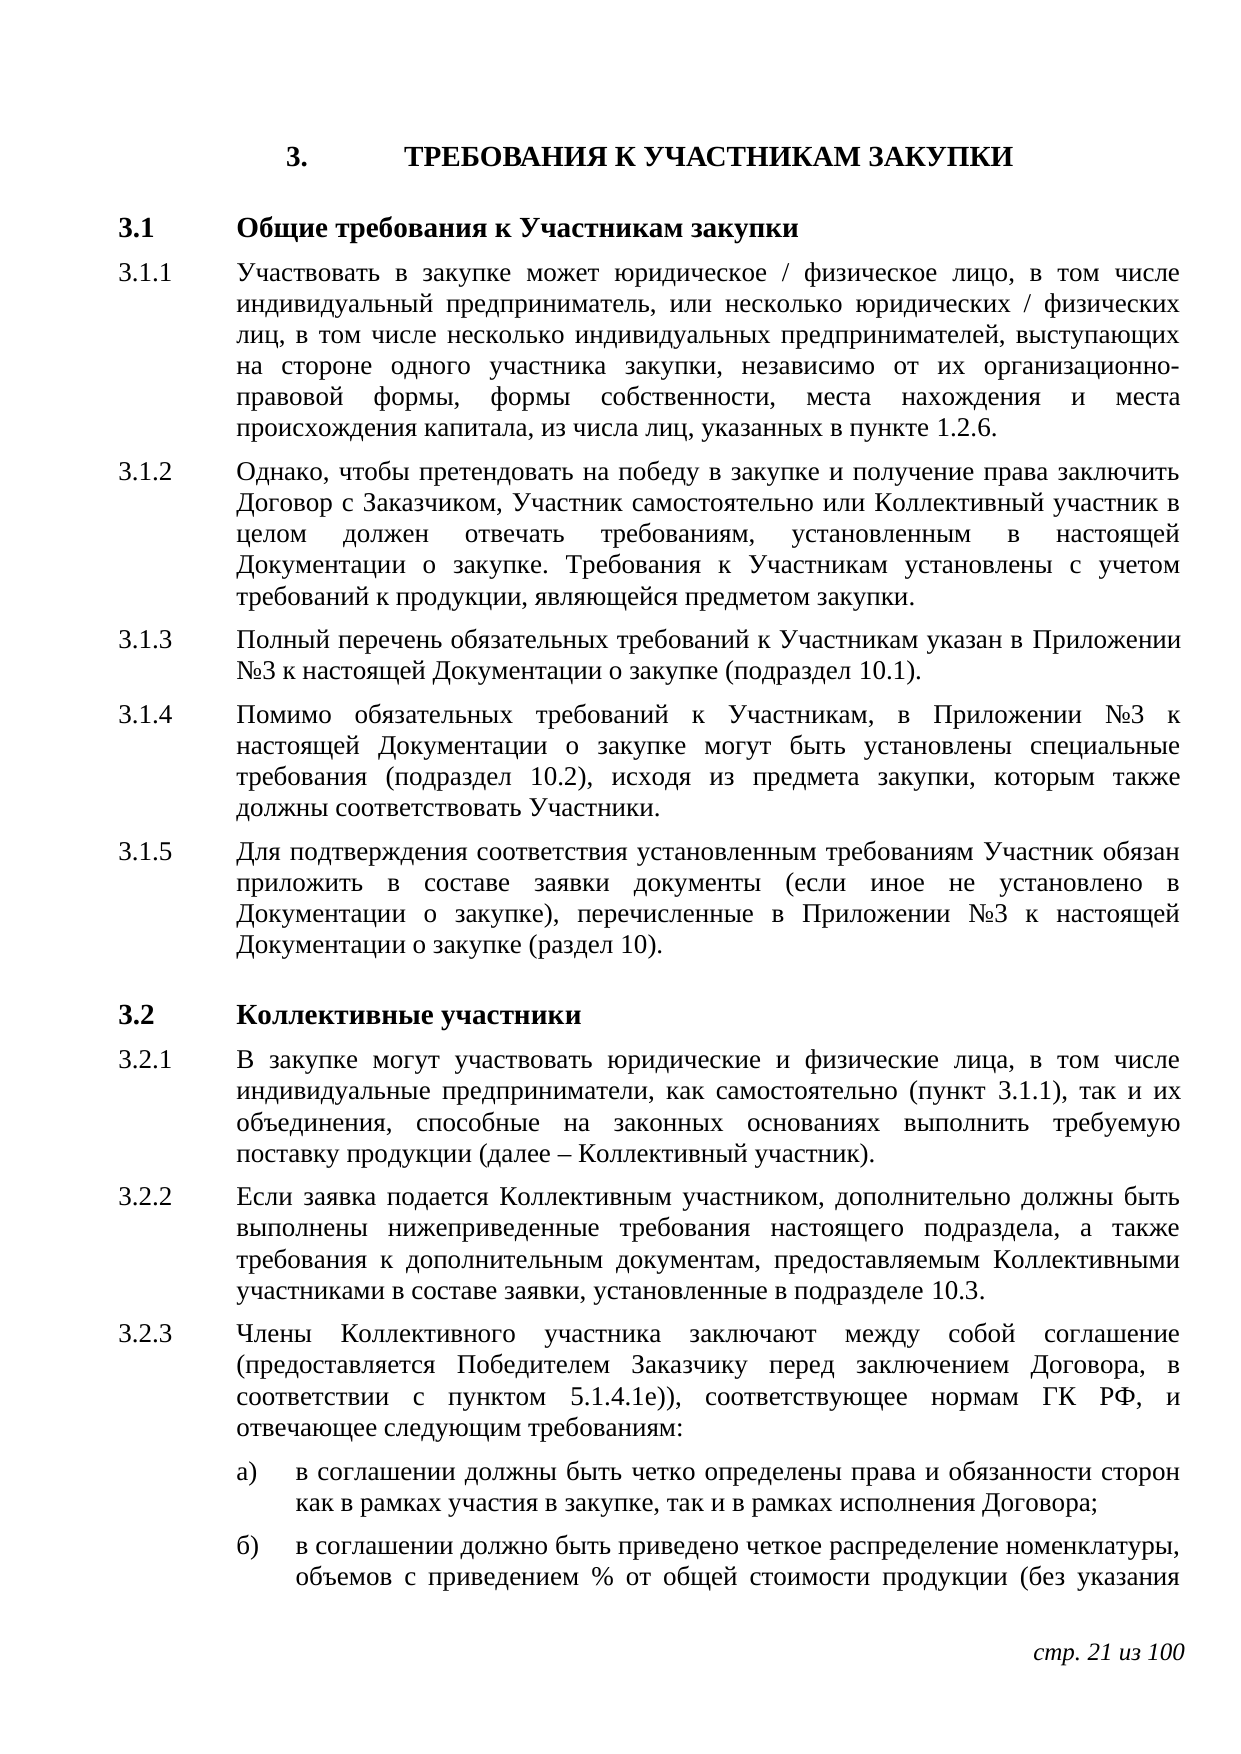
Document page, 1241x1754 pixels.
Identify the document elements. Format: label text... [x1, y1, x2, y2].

text Полный перечень обязательных требований к Участникам указан в Приложении №3 к настоящей Документации о закупке (подраздел 10.1). [118, 623, 1181, 686]
text Члены Коллективного участника заключают между собой соглашение (предоставляется Победителем Заказчику перед заключением Договора, в соответствии с пунктом 5.1.4е)), соответствующее нормам ГК РФ, и отвечающее следующим требованиям: [118, 1317, 1181, 1442]
text Если заявка подается Коллективным участником, дополнительно должны быть выполнены нижеприведенные требования настоящего подраздела, а также требования к дополнительным документам, предоставляемым Коллективными участниками в составе заявки, установленные в подразделе 10.3. [118, 1180, 1181, 1305]
text Участвовать в закупке может юридическое / физическое лицо, в том числе индивидуальный предприниматель, или несколько юридических / физических лиц, в том числе несколько индивидуальных предпринимателей, выступающих на стороне одного участника закупки, независимо от их организационно-правовой формы, формы собственности, места нахождения и места происхождения капитала, из числа лиц, указанных в пункте 1.2.6. [118, 256, 1181, 443]
text Помимо обязательных требований к Участникам, в Приложении №3 к настоящей Документации о закупке могут быть установлены специальные требования (подраздел 10.2), исходя из предмета закупки, которым также должны соответствовать Участники. [118, 698, 1181, 823]
text В закупке могут участвовать юридические и физические лица, в том числе индивидуальные предприниматели, как самостоятельно (пункт 3.1.1), так и их объединения, способные на законных основаниях выполнить требуемую поставку продукции (далее – Коллективный участник). [118, 1043, 1181, 1168]
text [236, 1529, 1181, 1592]
text в соглашении должны быть четко определены права и обязанности сторон как в рамках участия в закупке, так и в рамках исполнения Договора; [236, 1454, 1181, 1517]
subtitle Общие требования к Участникам закупки [118, 210, 1181, 243]
text Для подтверждения соответствия установленным требованиям Участник обязан приложить в составе заявки документы (если иное не установлено в Документации о закупке), перечисленные в Приложении №3 к настоящей Документации о закупке (раздел 10). [118, 835, 1181, 960]
subtitle ТРЕБОВАНИЯ К УЧАСТНИКАМ ЗАКУПКИ [118, 139, 1181, 172]
text Однако, чтобы претендовать на победу в закупке и получение права заключить Договор с Заказчиком, Участник самостоятельно или Коллективный участник в целом должен отвечать требованиям, установленным в настоящей Документации о закупке. Требования к Участникам установлены с учетом требований к продукции, являющейся предметом закупки. [118, 455, 1181, 611]
subtitle Коллективные участники [118, 997, 1181, 1031]
